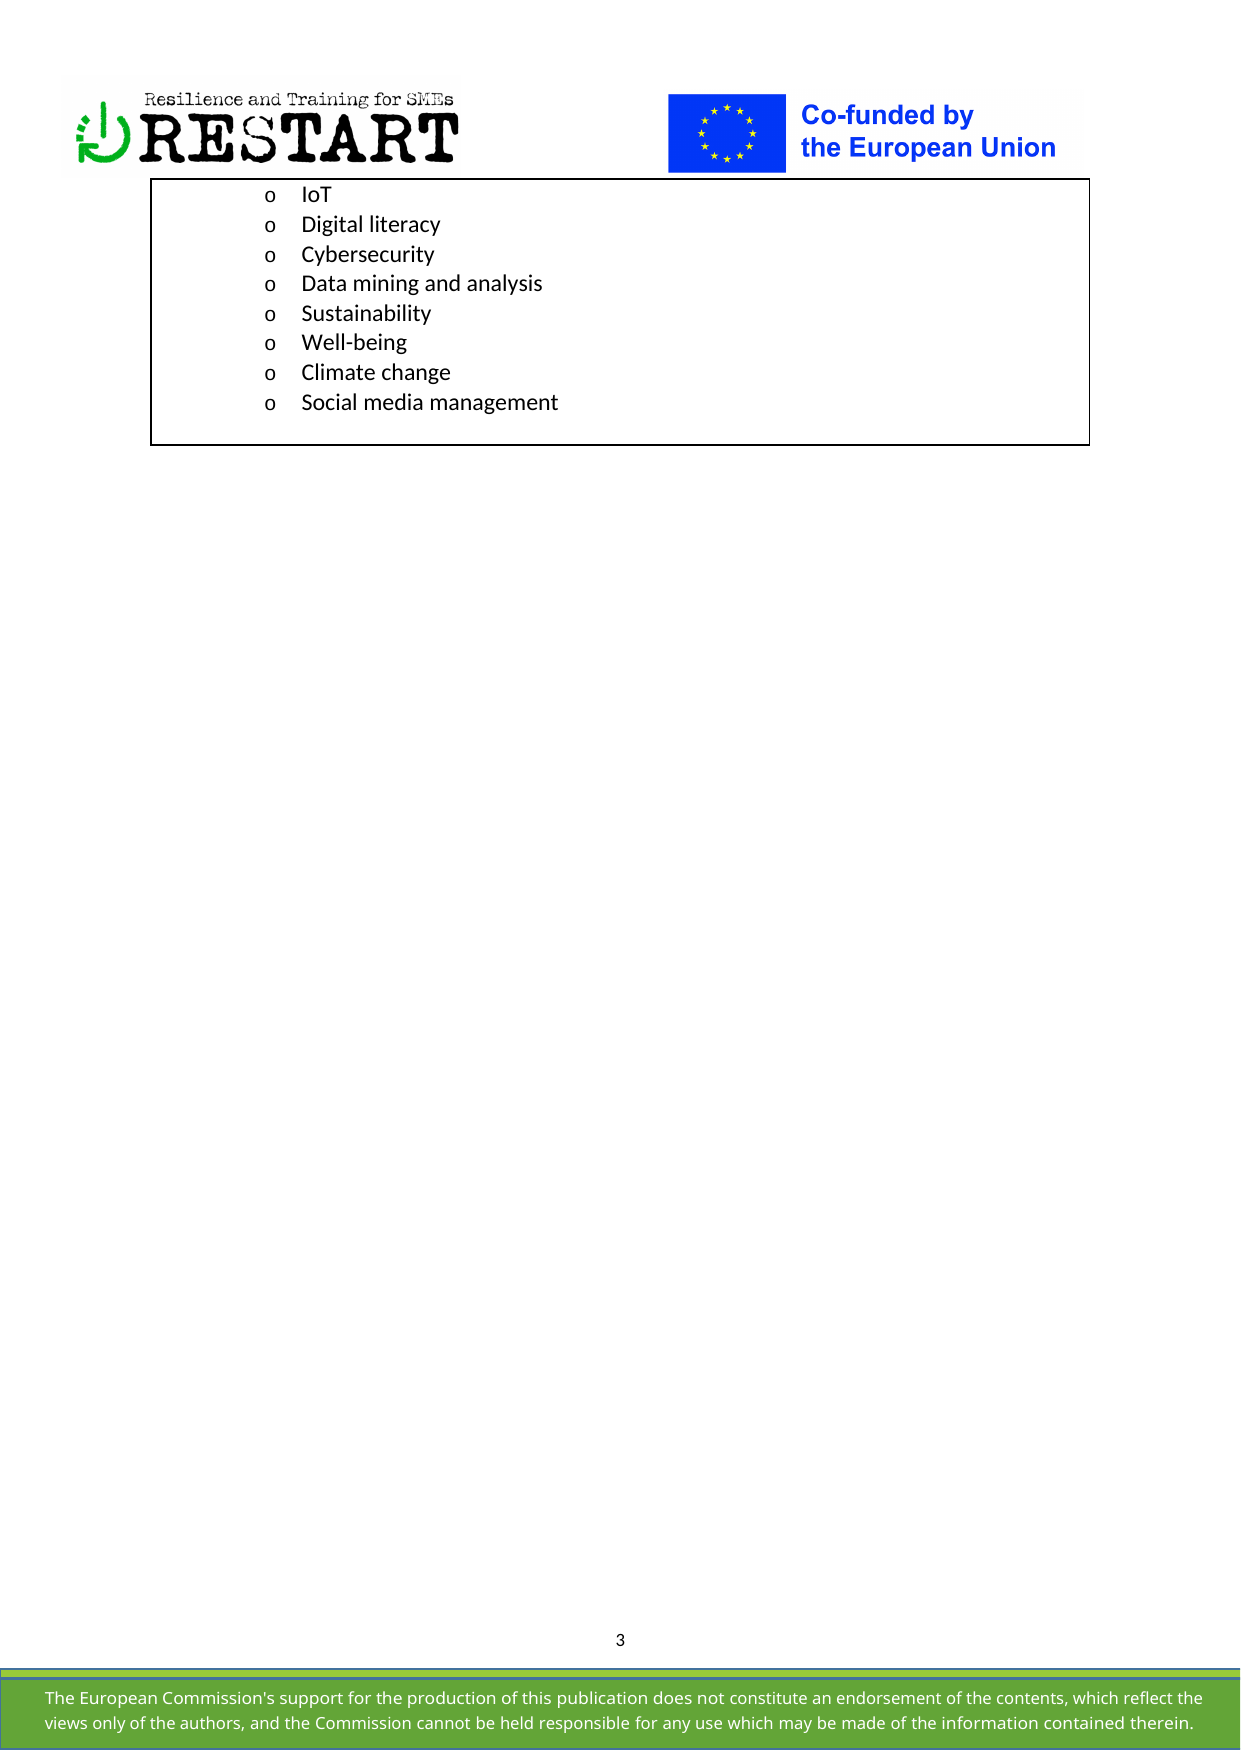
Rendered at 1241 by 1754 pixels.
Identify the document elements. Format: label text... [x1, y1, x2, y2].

picture [663, 89, 1085, 178]
picture [61, 75, 462, 178]
